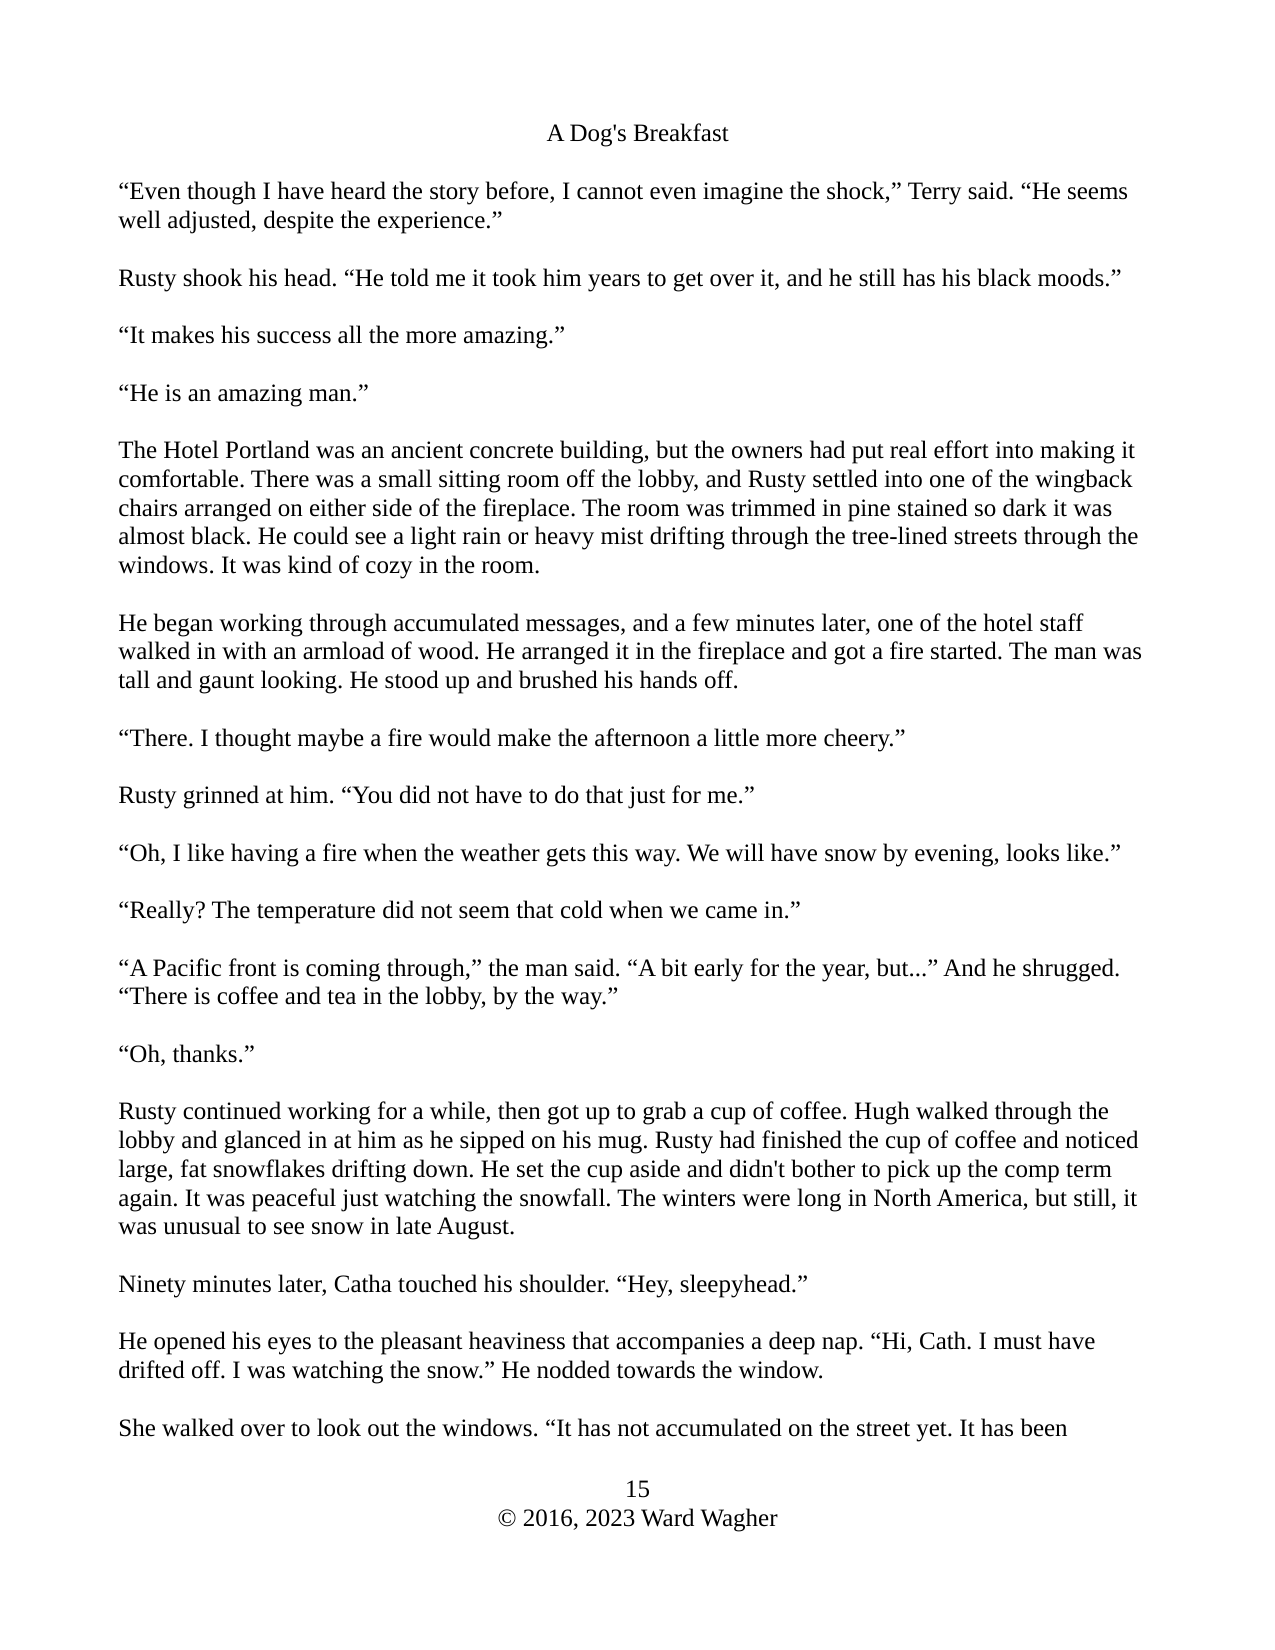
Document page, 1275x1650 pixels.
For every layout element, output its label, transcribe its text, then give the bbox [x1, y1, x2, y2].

text “A Pacific front is coming through,” the man said. “A bit early for the year, but...” And he shrugged. “There is coffee and tea in the lobby, by the way.” [118, 953, 1157, 1010]
text He opened his eyes to the pleasant heaviness that accompanies a deep nap. “Hi, Cath. I must have drifted off. I was watching the snow.” He nodded towards the window. [118, 1326, 1157, 1384]
text “Even though I have heard the story before, I cannot even imagine the shock,” Terry said. “He seems well adjusted, despite the experience.” [118, 176, 1157, 234]
text “Oh, I like having a fire when the weather gets this way. We will have snow by evening, looks like.” [118, 838, 1157, 866]
text The Hotel Portland was an ancient concrete building, but the owners had put real effort into making it comfortable. There was a small sitting room off the lobby, and Rusty settled into one of the wingback chairs arranged on either side of the fireplace. The room was trimmed in pine stained so dark it was almost black. He could see a light rain or heavy mist drifting through the tree-lined streets through the windows. It was kind of cozy in the room. [118, 435, 1157, 579]
text “There. I thought maybe a fire would make the afternoon a little more cheery.” [118, 723, 1157, 751]
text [118, 1413, 1157, 1441]
text Rusty grinned at him. “You did not have to do that just for me.” [118, 780, 1157, 809]
text “Really? The temperature did not seem that cold when we came in.” [118, 895, 1157, 924]
text Rusty shook his head. “He told me it took him years to get over it, and he still has his black moods.” [118, 263, 1157, 291]
text Ninety minutes later, Catha touched his shoulder. “Hey, sleepyhead.” [118, 1269, 1157, 1298]
text He began working through accumulated messages, and a few minutes later, one of the hotel staff walked in with an armload of wood. He arranged it in the fireplace and got a fire started. The man was tall and gaunt looking. He stood up and brushed his hands off. [118, 608, 1157, 694]
text “Oh, thanks.” [118, 1039, 1157, 1068]
text “He is an amazing man.” [118, 378, 1157, 406]
text “It makes his success all the more amazing.” [118, 320, 1157, 349]
text Rusty continued working for a while, then got up to grab a cup of coffee. Hugh walked through the lobby and glanced in at him as he sipped on his mug. Rusty had finished the cup of coffee and noticed large, fat snowflakes drifting down. He set the cup aside and didn't bother to pick up the comp term again. It was peaceful just watching the snowfall. The winters were long in North America, but still, it was unusual to see snow in late August. [118, 1096, 1157, 1240]
